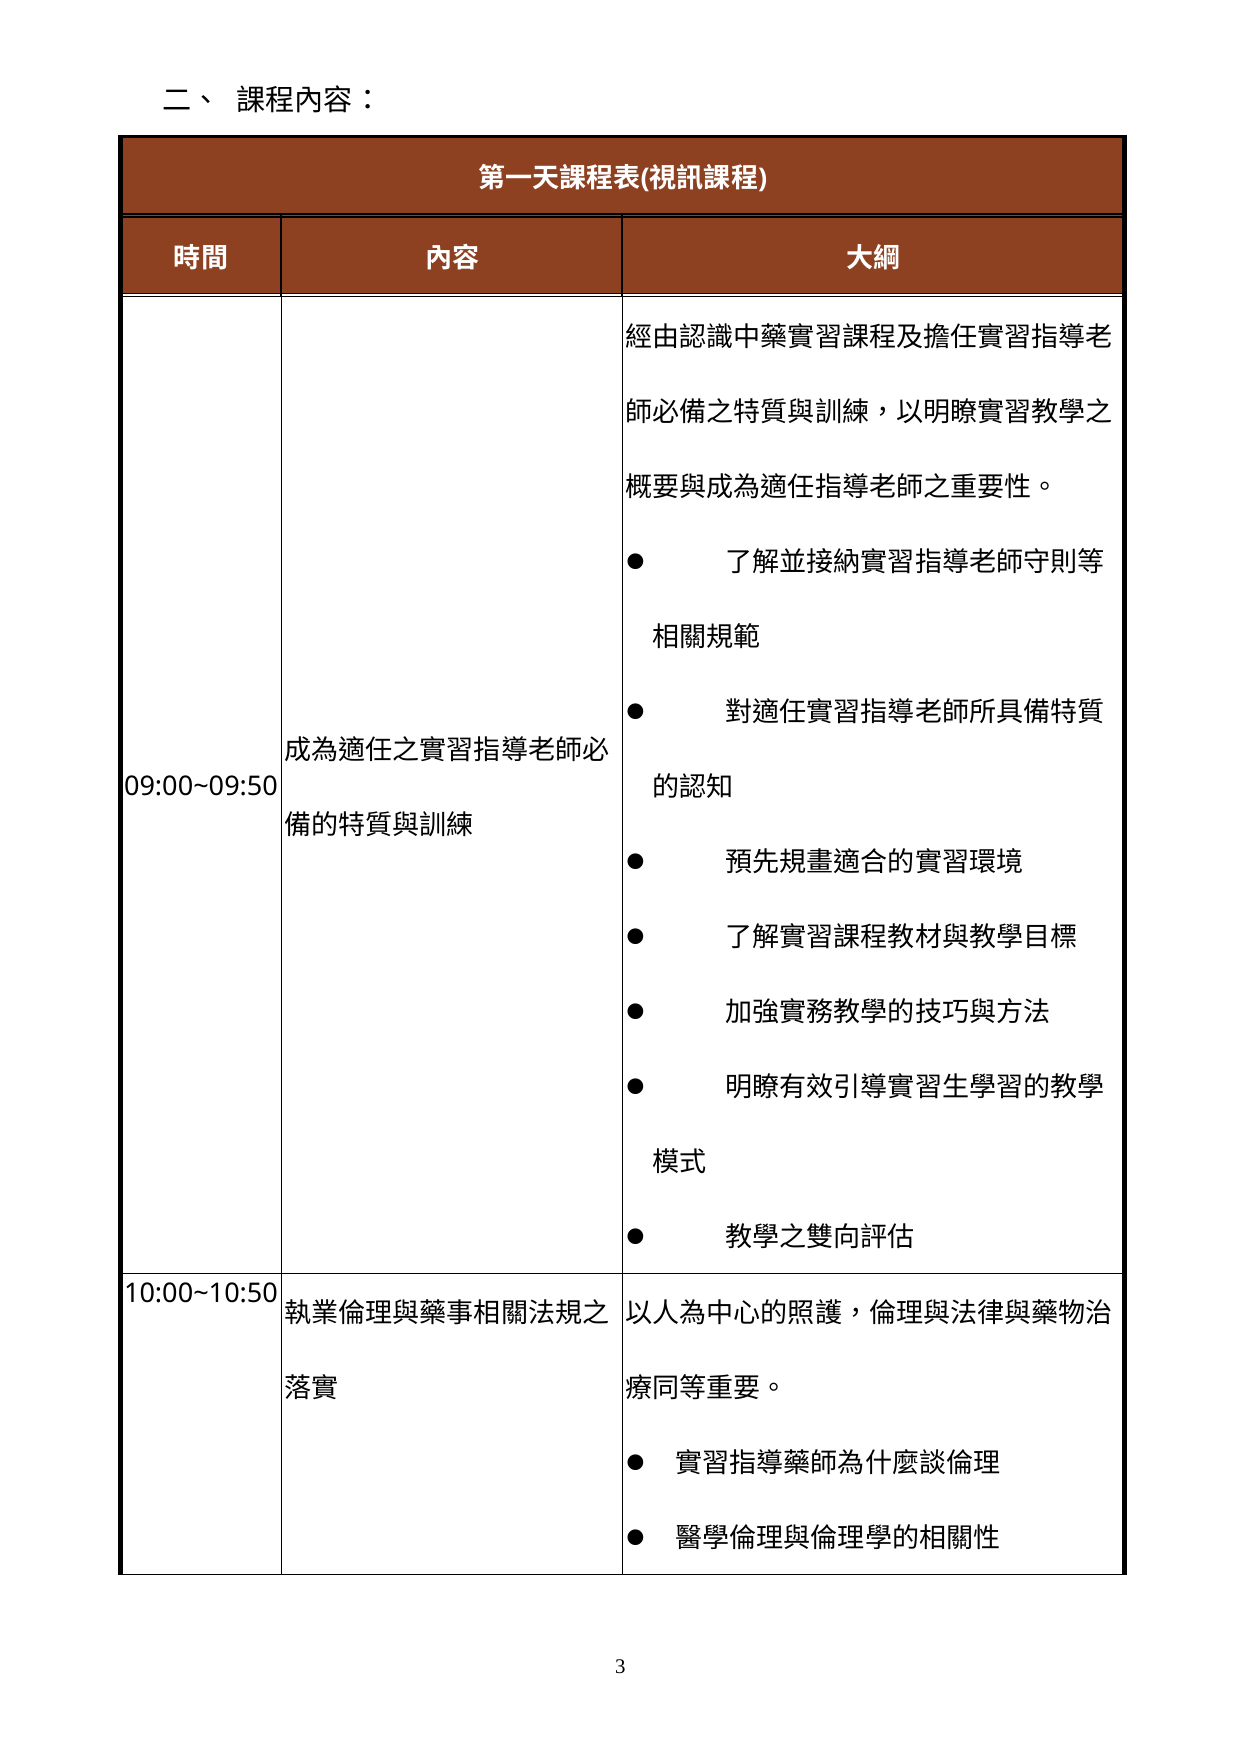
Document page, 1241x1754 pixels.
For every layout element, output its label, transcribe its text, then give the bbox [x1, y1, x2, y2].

table_cell 成為適任之實習指導老師必備的特質與訓練 [282, 297, 622, 1272]
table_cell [623, 1274, 1122, 1573]
table_cell 09:00~09:50 [123, 297, 281, 1272]
table_cell 10:00~10:50 [123, 1274, 281, 1573]
table_cell 內容 [282, 218, 621, 293]
table_header 第一天課程表(視訊課程) [123, 138, 1122, 213]
table_cell 大綱 [623, 218, 1122, 293]
table_cell 時間 [123, 218, 280, 293]
table_cell 經由認識中藥實習課程及擔任實習指導老師必備之特質與訓練，以明瞭實習教學之概要與成為適任指導老師之重要性。 了解並接納實習指導老師守則等相關規範 對適任實習指導老師所具備特質的認知 預先規畫適合的實習環境 了解實習課程教材與教學目標 加強實務教學的技巧與方法 明瞭有效引導實習生學習的教學模式 教學之雙向評估 [623, 297, 1122, 1272]
list 課程內容： [162, 60, 1122, 135]
table_cell 執業倫理與藥事相關法規之落實 [282, 1274, 622, 1573]
